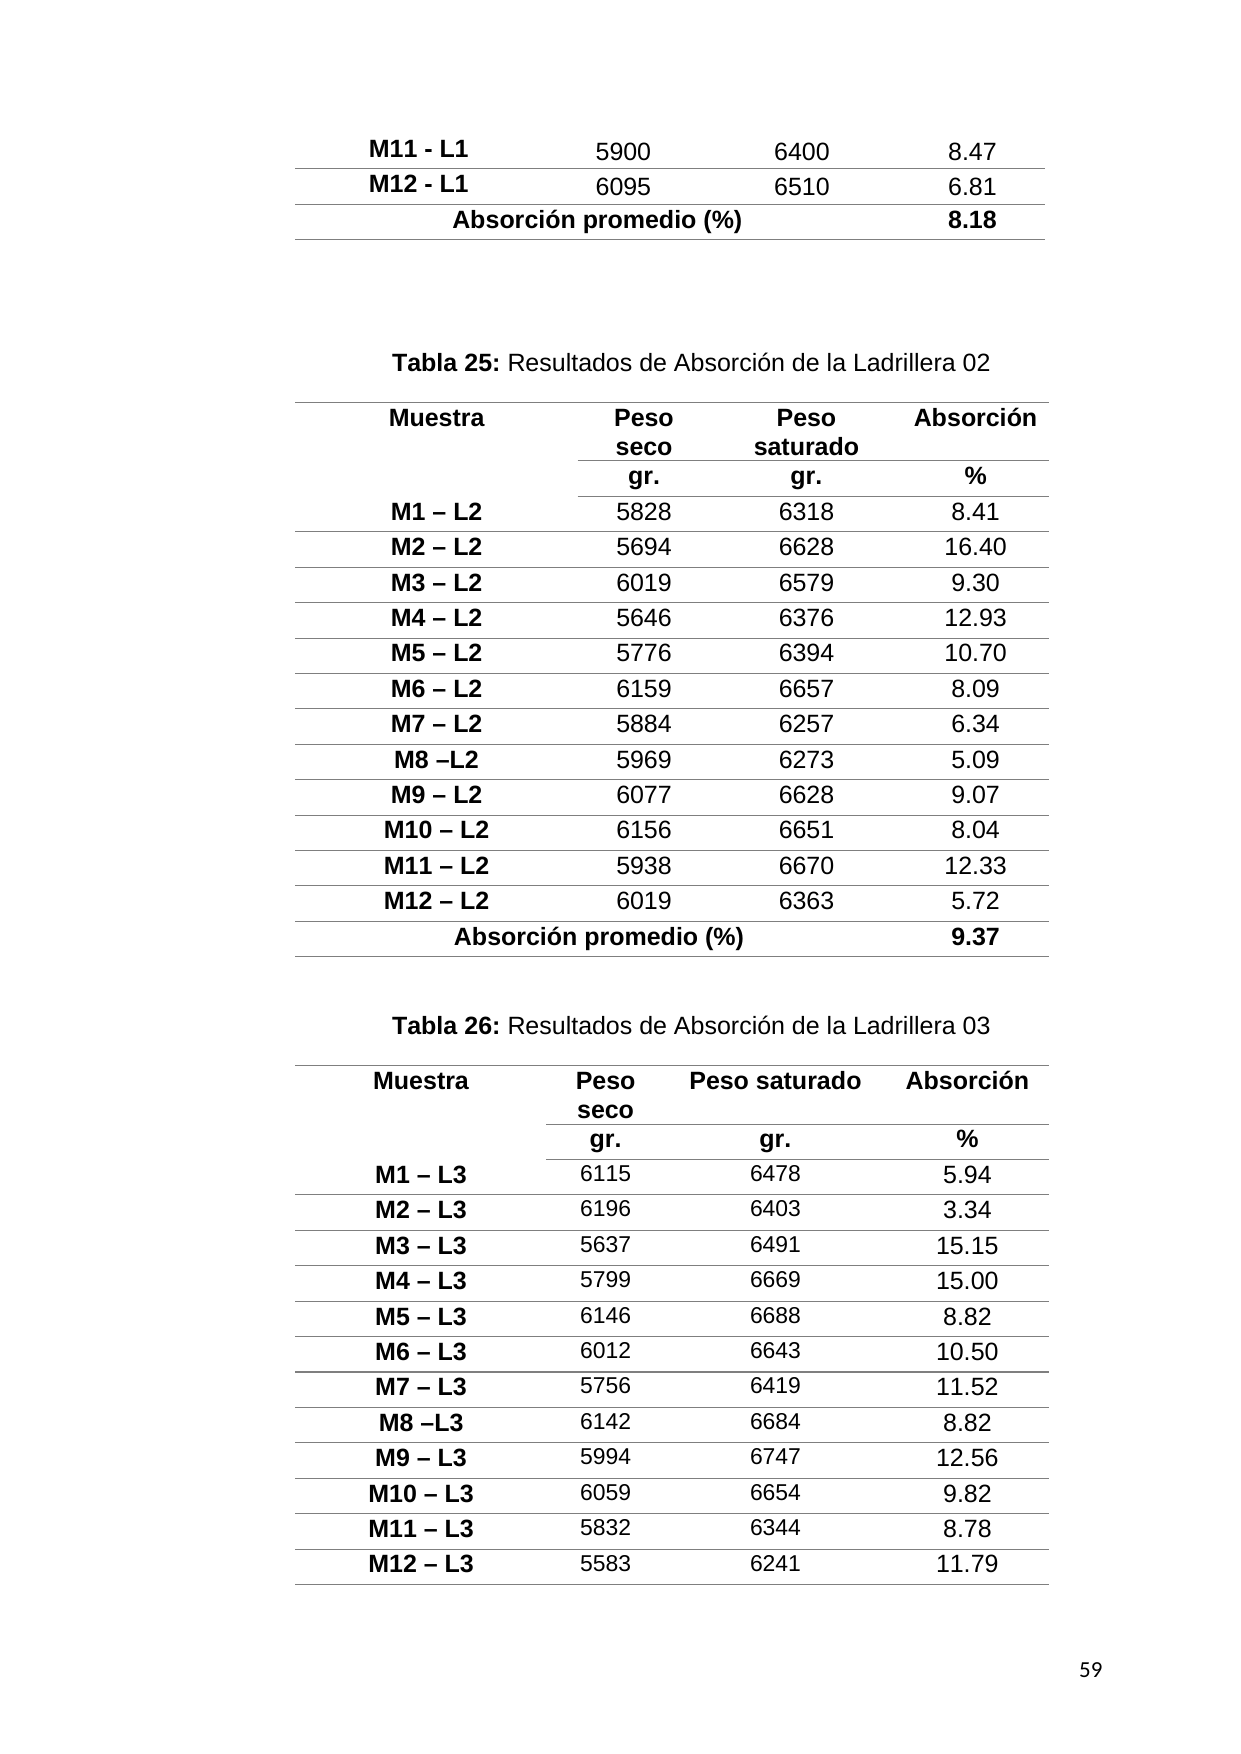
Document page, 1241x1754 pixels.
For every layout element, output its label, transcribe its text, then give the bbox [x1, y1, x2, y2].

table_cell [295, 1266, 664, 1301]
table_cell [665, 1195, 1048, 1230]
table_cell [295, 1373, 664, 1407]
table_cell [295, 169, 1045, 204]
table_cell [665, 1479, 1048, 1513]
text Tabla 28: Resultados de Absorción de la Ladrillera 02 [281, 348, 1102, 377]
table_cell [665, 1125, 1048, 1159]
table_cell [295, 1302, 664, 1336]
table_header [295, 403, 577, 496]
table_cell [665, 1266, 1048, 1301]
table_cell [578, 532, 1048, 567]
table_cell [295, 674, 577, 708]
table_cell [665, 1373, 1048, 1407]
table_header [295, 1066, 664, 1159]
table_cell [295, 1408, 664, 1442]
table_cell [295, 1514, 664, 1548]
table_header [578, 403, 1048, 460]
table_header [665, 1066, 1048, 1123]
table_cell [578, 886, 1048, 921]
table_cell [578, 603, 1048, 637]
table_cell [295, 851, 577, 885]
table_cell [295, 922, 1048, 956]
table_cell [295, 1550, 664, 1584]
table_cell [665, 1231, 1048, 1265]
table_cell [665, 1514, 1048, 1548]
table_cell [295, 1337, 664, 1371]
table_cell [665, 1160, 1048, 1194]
text Tabla 29: Resultados de Absorción de la Ladrillera 03 [281, 1011, 1102, 1040]
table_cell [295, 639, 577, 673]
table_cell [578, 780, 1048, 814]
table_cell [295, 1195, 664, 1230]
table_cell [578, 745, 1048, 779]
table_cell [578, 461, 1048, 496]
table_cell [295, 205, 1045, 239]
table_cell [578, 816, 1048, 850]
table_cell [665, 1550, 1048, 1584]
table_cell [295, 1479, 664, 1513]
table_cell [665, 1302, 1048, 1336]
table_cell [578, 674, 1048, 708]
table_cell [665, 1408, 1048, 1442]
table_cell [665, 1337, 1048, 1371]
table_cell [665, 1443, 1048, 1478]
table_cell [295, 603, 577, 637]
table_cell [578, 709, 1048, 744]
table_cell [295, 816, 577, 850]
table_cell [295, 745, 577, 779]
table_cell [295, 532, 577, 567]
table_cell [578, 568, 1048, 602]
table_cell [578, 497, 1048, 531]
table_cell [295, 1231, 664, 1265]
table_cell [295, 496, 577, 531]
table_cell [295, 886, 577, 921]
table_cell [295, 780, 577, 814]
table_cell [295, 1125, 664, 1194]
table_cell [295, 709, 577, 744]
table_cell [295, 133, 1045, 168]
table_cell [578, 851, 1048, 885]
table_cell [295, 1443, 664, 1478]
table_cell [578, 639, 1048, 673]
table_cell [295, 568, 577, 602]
